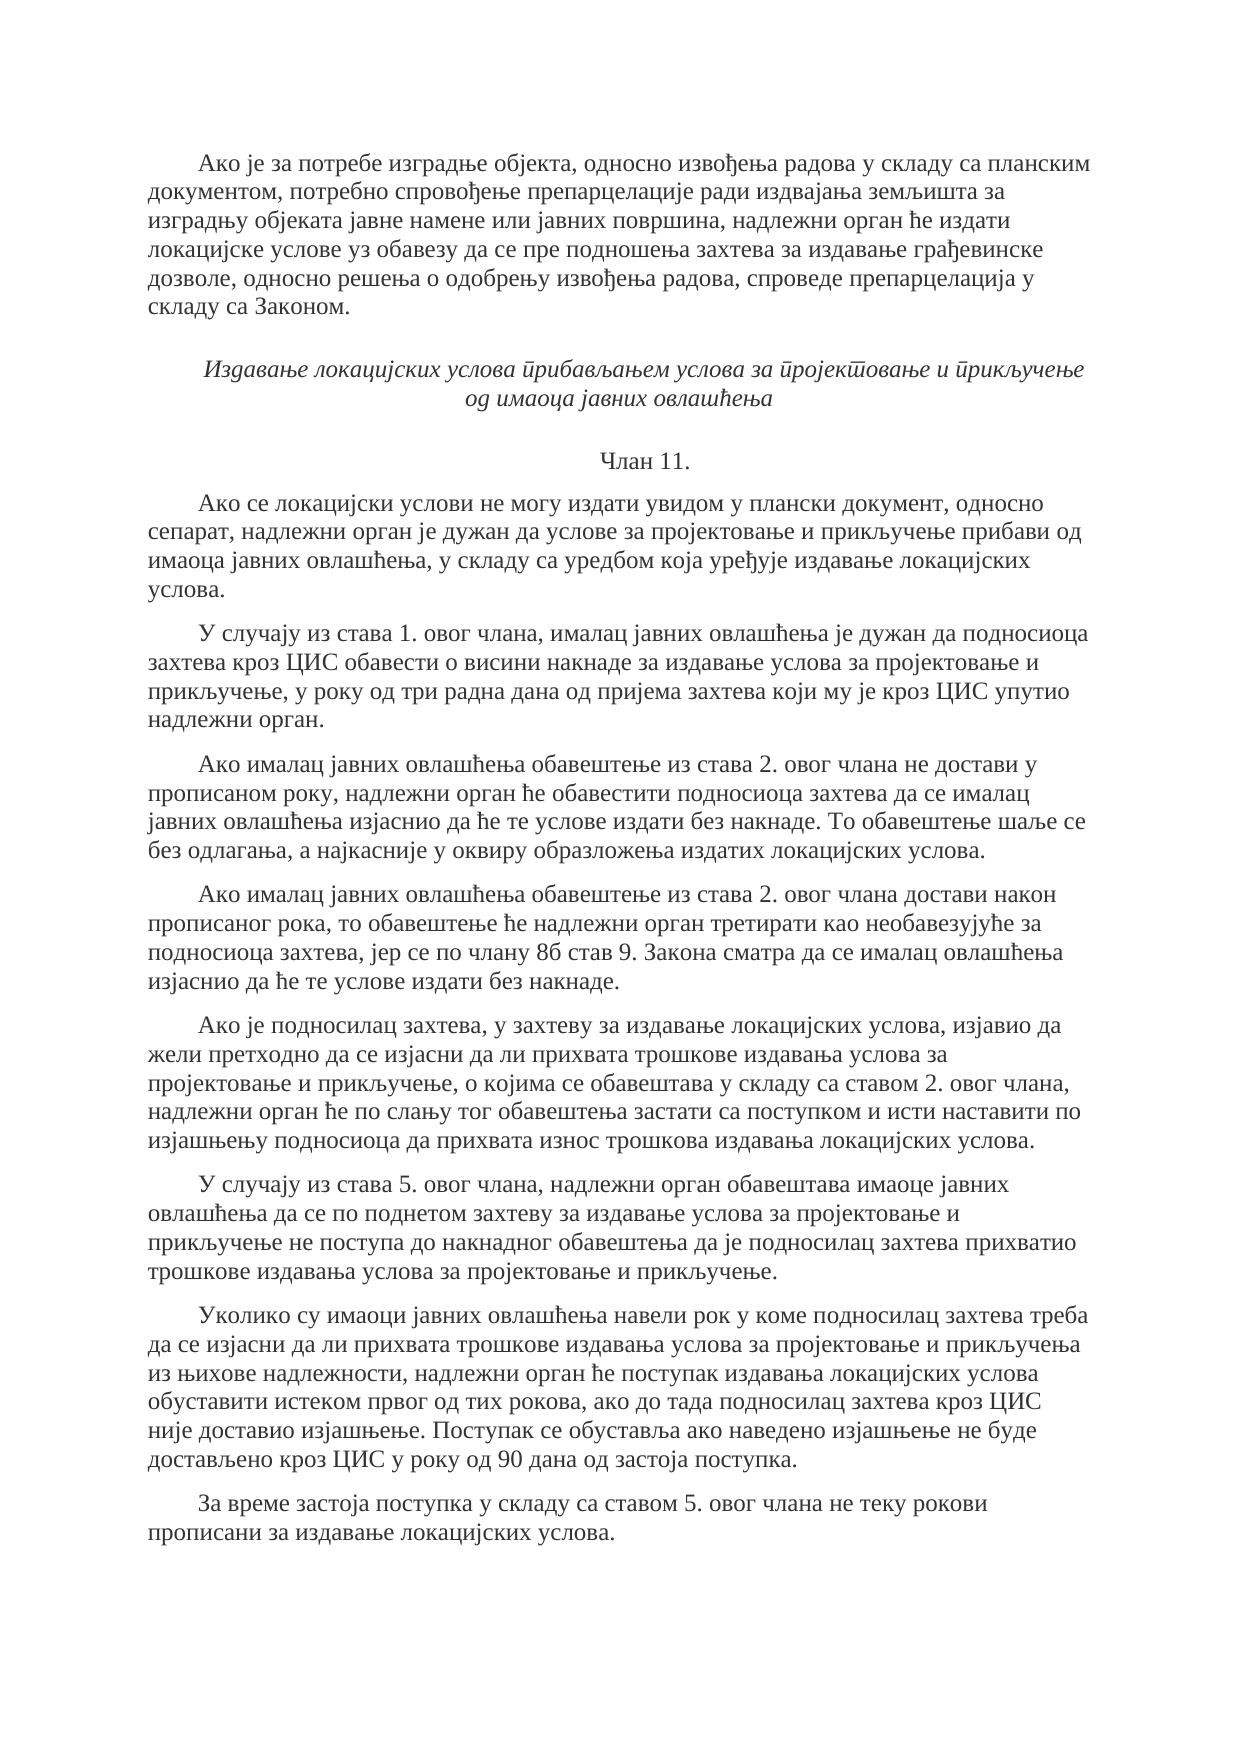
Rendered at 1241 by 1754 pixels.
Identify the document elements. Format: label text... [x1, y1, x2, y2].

text За време застоја поступка у складу са ставом 5. овог члана не теку рокови прописани за издавање локацијских услова. [148, 1488, 1093, 1546]
text У случају из става 1. овог члана, ималац јавних овлашћења је дужан да подносиоца захтева кроз ЦИС обавести о висини накнаде за издавање услова за пројектовање и прикључење, у року од три радна дана од пријема захтева који му је кроз ЦИС упутио надлежни орган. [148, 618, 1093, 733]
text Уколико су имаоци јавних овлашћења навели рок у коме подносилац захтева треба да се изјасни да ли прихвата трошкове издавања услова за пројектовање и прикључења из њихове надлежности, надлежни орган ће поступак издавања локацијских услова обуставити истеком првог од тих рокова, ако до тада подносилац захтева кроз ЦИС није доставио изјашњење. Поступак се обуставља ако наведено изјашњење не буде достављено кроз ЦИС у року од 90 дана од застоја поступка. [148, 1300, 1093, 1473]
text Издавање локацијских услова прибављањем услова за пројектовање и прикључење од имаоца јавних овлашћења [148, 354, 1093, 412]
text Ако је подносилац захтева, у захтеву за издавање локацијских услова, изјавио да жели претходно да се изјасни да ли прихвата трошкове издавања услова за пројектовање и прикључење, о којима се обавештава у складу са ставом 2. овог члана, надлежни орган ће по слању тог обавештења застати са поступком и исти наставити по изјашњењу подносиоца да прихвата износ трошкова издавања локацијских услова. [148, 1010, 1093, 1154]
text Ако је за потребе изградње објекта, односно извођења радова у складу са планским документом, потребно спровођење препарцелације ради издвајања земљишта за изградњу објеката јавне намене или јавних површина, надлежни орган ће издати локацијске услове уз обавезу да се пре подношења захтева за издавање грађевинске дозволе, односно решења о одобрењу извођења радова, спроведе препарцелација у складу са Законом. [148, 148, 1093, 320]
text Ако се локацијски услови не могу издати увидом у плански документ, односно сепарат, надлежни орган је дужан да услове за пројектовање и прикључење прибави од имаоца јавних овлашћења, у складу са уредбом која уређује издавање локацијских услова. [148, 488, 1093, 603]
text У случају из става 5. овог члана, надлежни орган обавештава имаоце јавних овлашћења да се по поднетом захтеву за издавање услова за пројектовање и прикључење не поступа до накнадног обавештења да је подносилац захтева прихватио трошкове издавања услова за пројектовање и прикључење. [148, 1169, 1093, 1284]
text Члан 11. [148, 446, 1093, 475]
text Ако ималац јавних овлашћења обавештење из става 2. овог члана достави након прописаног рока, то обавештење ће надлежни орган третирати као необавезујуће за подносиоца захтева, јер се по члану 8б став 9. Закона сматра да се ималац овлашћења изјаснио да ће те услове издати без накнаде. [148, 879, 1093, 994]
text Ако ималац јавних овлашћења обавештење из става 2. овог члана не достави у прописаном року, надлежни орган ће обавестити подносиоца захтева да се ималац јавних овлашћења изјаснио да ће те услове издати без накнаде. То обавештење шаље се без одлагања, а најкасније у оквиру образложења издатих локацијских услова. [148, 749, 1093, 864]
